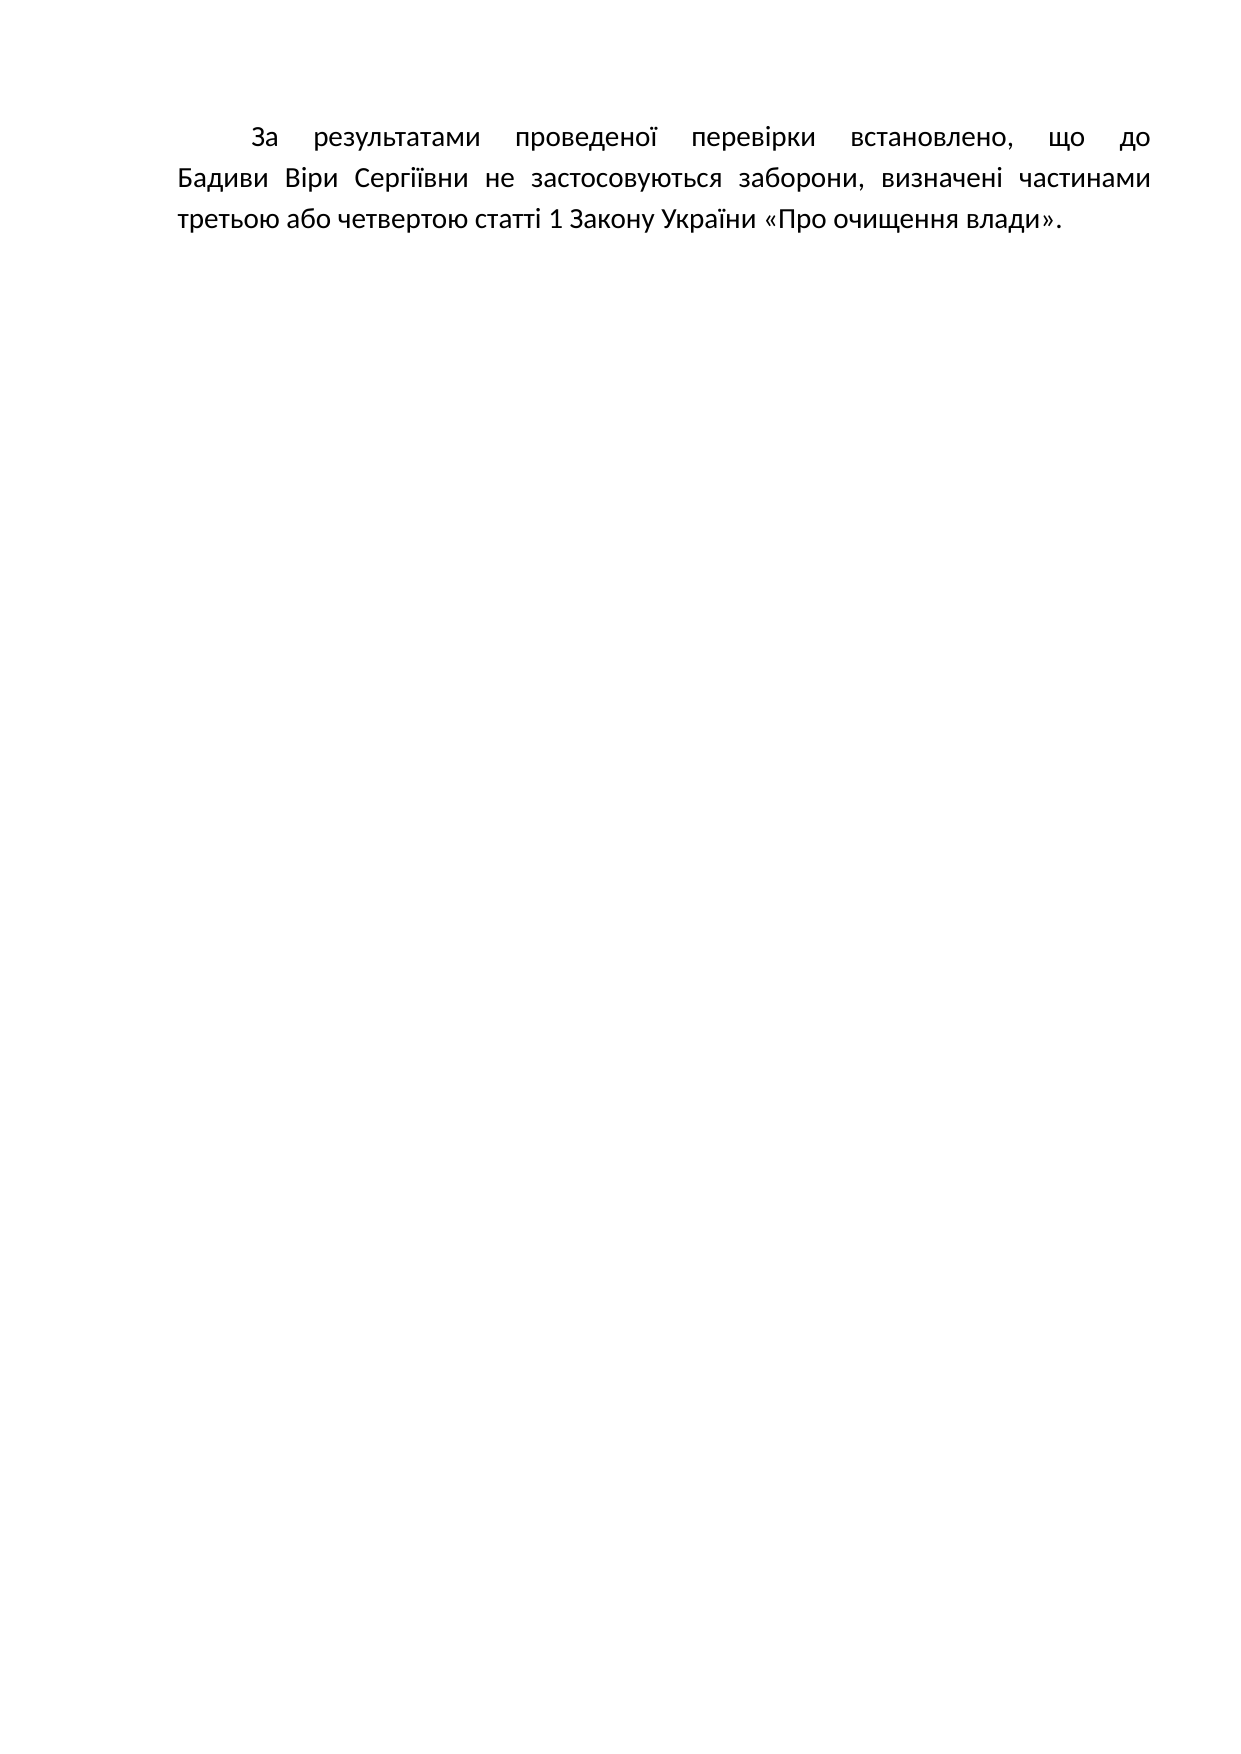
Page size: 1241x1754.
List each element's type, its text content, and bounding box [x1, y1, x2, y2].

text За результатами проведеної перевірки встановлено, що до Бадиви Віри Сергіївни не застосовуються заборони, визначені частинами третьою або четвертою статті 1 Закону України «Про очищення влади». [177, 118, 1152, 236]
